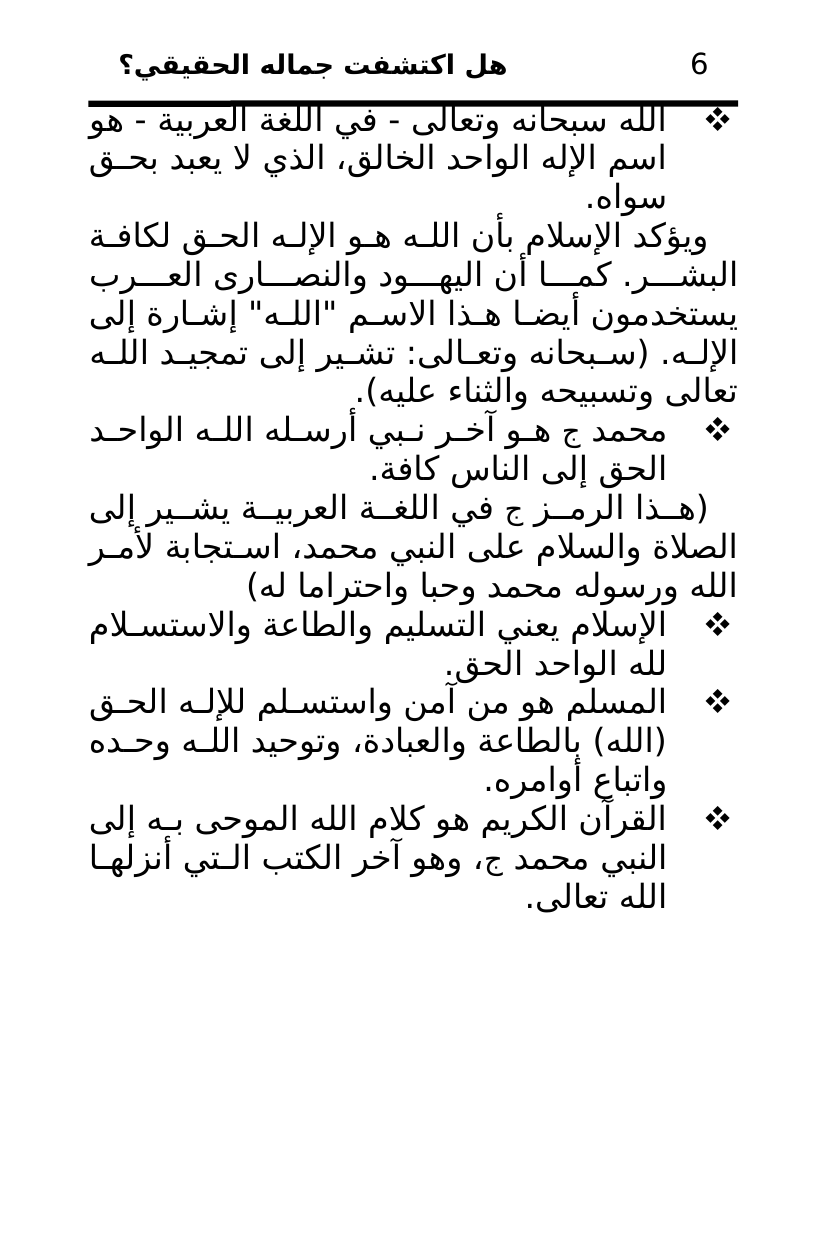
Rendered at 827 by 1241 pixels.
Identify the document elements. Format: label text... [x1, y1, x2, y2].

list الله سبحانه وتعالى - في اللغة العربية - هو اسم الإله الواحد الخالق، الذي لا يعبد بحق سواه. [89, 100, 703, 217]
list (هذا الرمز ج في اللغة العربية يشير إلى الصلاة والسلام على النبي محمد، استجابة لأمر الله ورسوله محمد وحبا واحتراما له) [89, 488, 738, 605]
list المسلم هو من آمن واستسلم للإله الحق (الله) بالطاعة والعبادة، وتوحيد الله وحده واتباع أوامره. [89, 683, 703, 799]
text ويؤكد الإسلام بأن الله هو الإله الحق لكافة البشر. كما أن اليهود والنصارى العرب يستخدمون أيضا هذا الاسم "الله" إشارة إلى الإله. (سبحانه وتعالى: تشير إلى تمجيد الله تعالى وتسبيحه والثناء عليه). [89, 217, 738, 411]
list القرآن الكريم هو كلام الله الموحى به إلى النبي محمد ج، وهو آخر الكتب التي أنزلها الله تعالى. [89, 799, 703, 916]
list محمد ج هو آخر نبي أرسله الله الواحد الحق إلى الناس كافة. [89, 411, 703, 488]
list الإسلام يعني التسليم والطاعة والاستسلام لله الواحد الحق. [89, 605, 703, 683]
